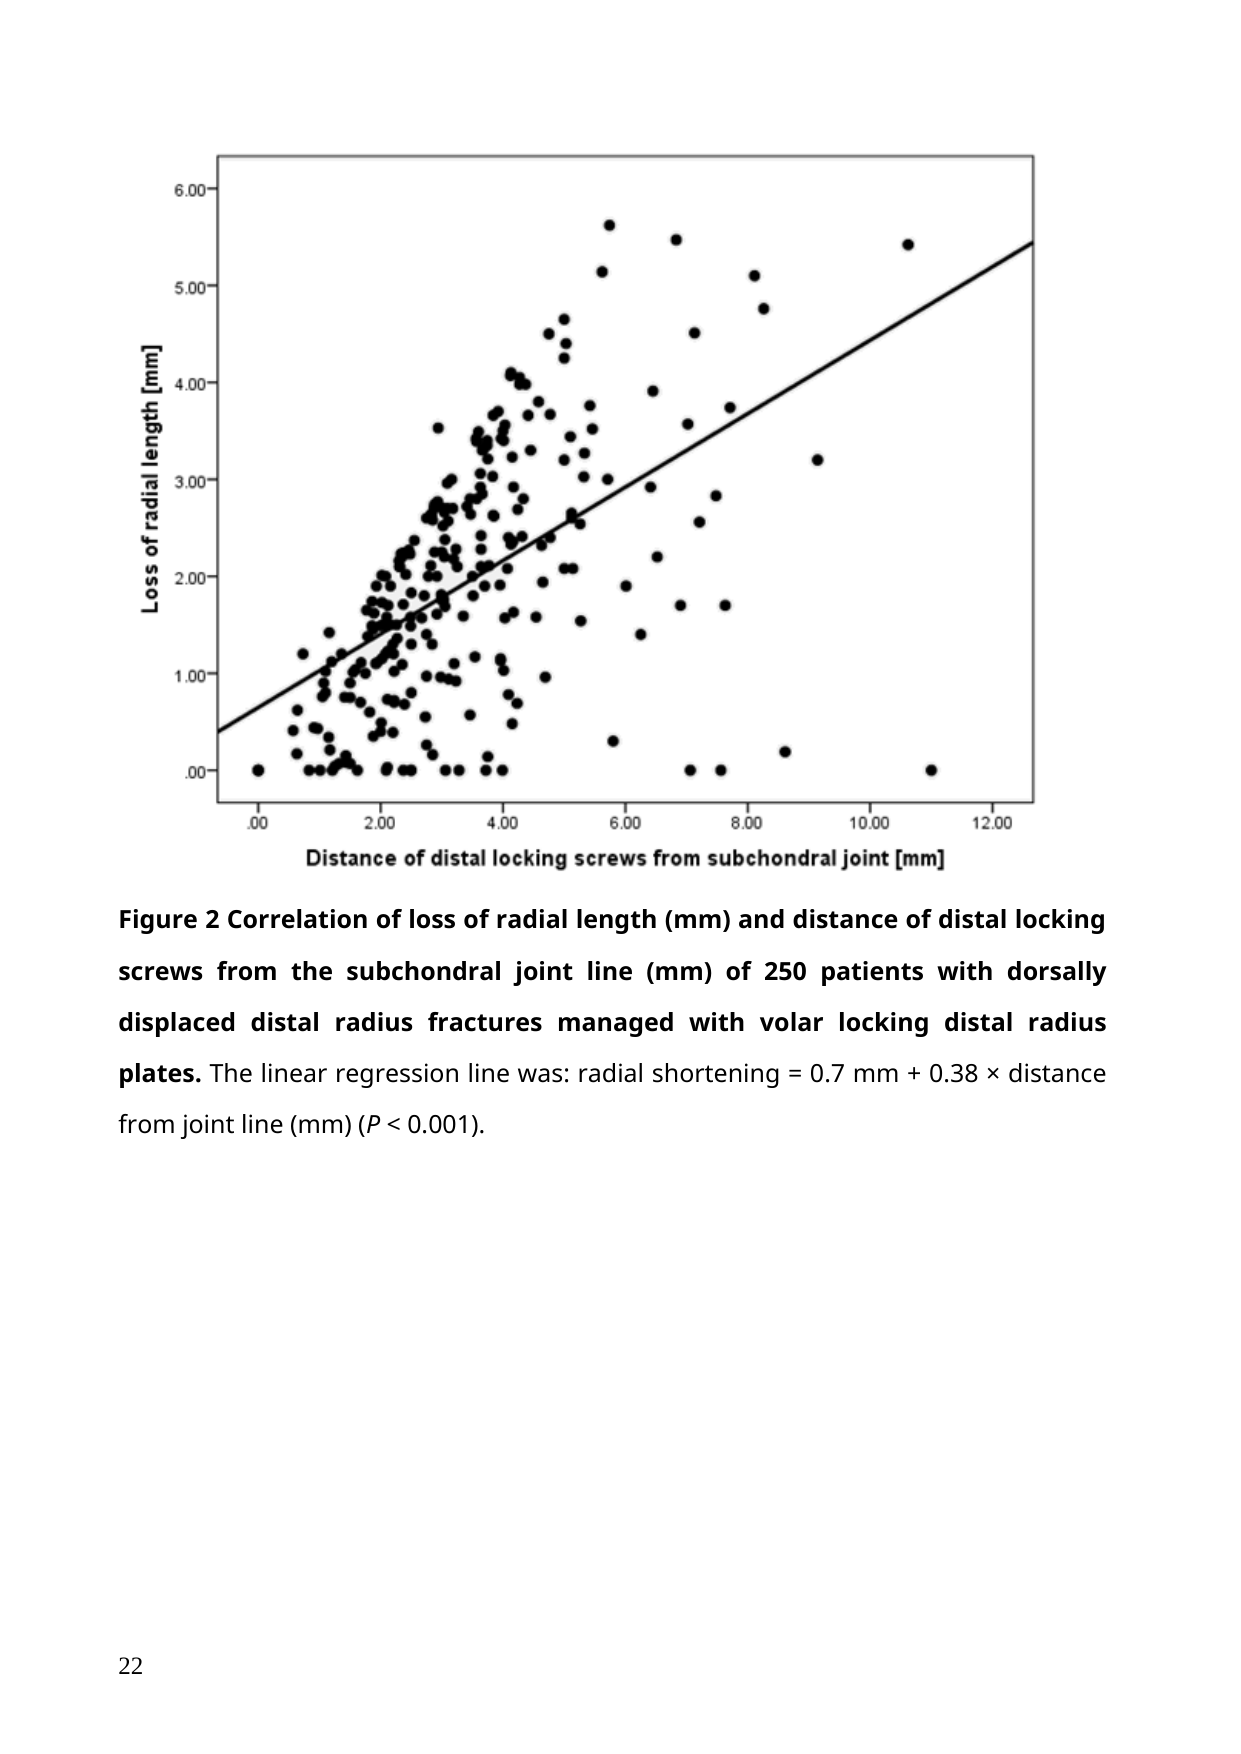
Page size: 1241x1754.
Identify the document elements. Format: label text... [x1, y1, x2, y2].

text Figure 2 Correlation of loss of radial length (mm) and distance of distal locking screws from the subchondral joint line (mm) of 250 patients with dorsally displaced distal radius fractures managed with volar locking distal radius plates. The linear regression line was: radial shortening = 0.7 mm + 0.38 × distance from joint line (mm) (P < 0.001). [118, 902, 1108, 1140]
picture [118, 150, 1049, 888]
